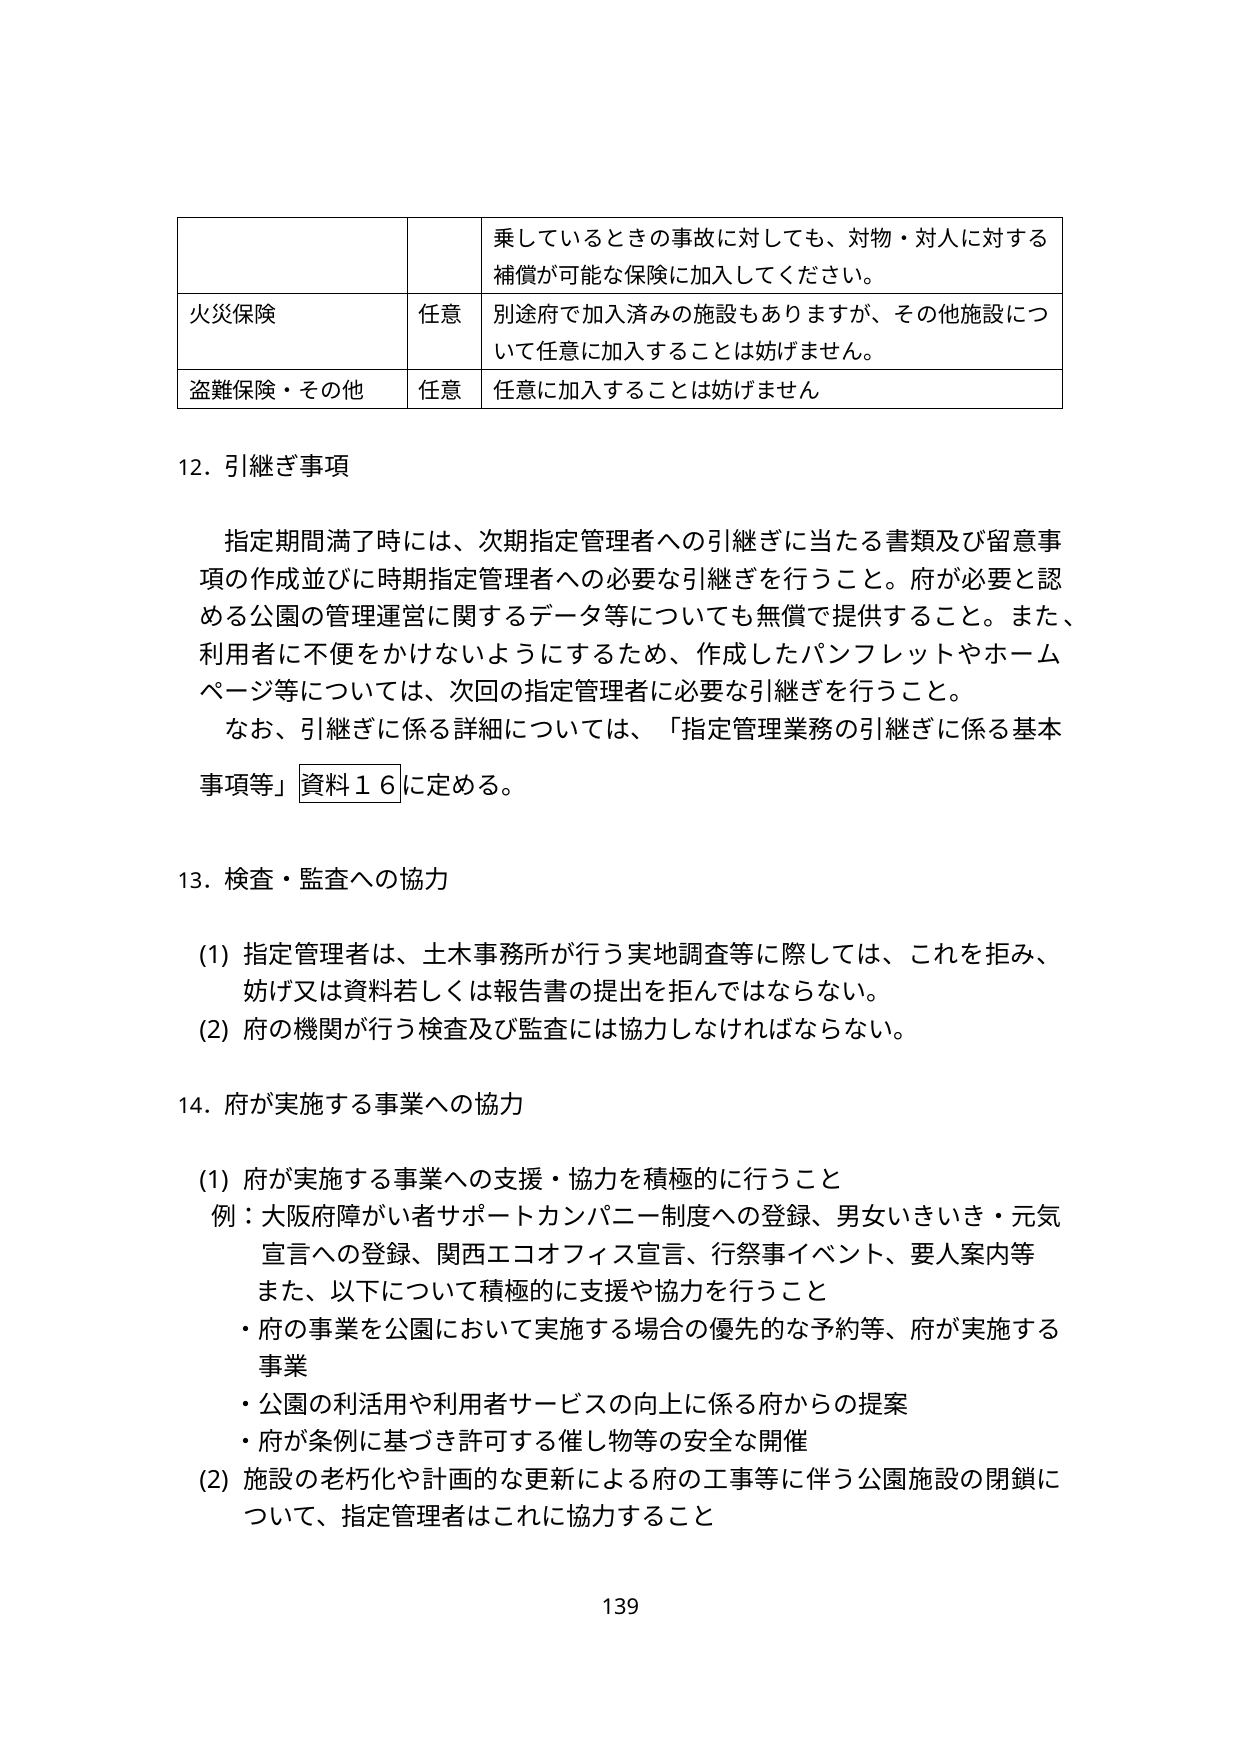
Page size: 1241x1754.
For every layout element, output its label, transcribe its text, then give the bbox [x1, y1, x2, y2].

list 府が実施する事業への支援・協力を積極的に行うこと [199, 1158, 1063, 1196]
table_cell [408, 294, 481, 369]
text ・府が条例に基づき許可する催し物等の安全な開催 [233, 1421, 1063, 1458]
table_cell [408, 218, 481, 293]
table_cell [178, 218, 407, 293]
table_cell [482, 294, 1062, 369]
subtitle 12．引継ぎ事項 [177, 446, 1063, 483]
text 例：大阪府障がい者サポートカンパニー制度への登録、男女いきいき・元気宣言への登録、関西エコオフィス宣言、行祭事イベント、要人案内等 [212, 1196, 1063, 1271]
text 指定期間満了時には、次期指定管理者への引継ぎに当たる書類及び留意事項の作成並びに時期指定管理者への必要な引継ぎを行うこと。府が必要と認める公園の管理運営に関するデータ等についても無償で提供すること。また、利用者に不便をかけないようにするため、作成したパンフレットやホームページ等については、次回の指定管理者に必要な引継ぎを行うこと。 [199, 521, 1063, 708]
text ・府の事業を公園において実施する場合の優先的な予約等、府が実施する事業 [233, 1308, 1063, 1383]
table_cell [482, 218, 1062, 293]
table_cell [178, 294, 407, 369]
subtitle 13．検査・監査への協力 [177, 858, 1063, 896]
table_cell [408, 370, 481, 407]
text また、以下について積極的に支援や協力を行うこと [255, 1271, 1063, 1308]
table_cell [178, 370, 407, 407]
list 施設の老朽化や計画的な更新による府の工事等に伴う公園施設の閉鎖について、指定管理者はこれに協力すること [199, 1458, 1063, 1533]
text なお、引継ぎに係る詳細については、「指定管理業務の引継ぎに係る基本事項等」資料１６に定める。 [199, 708, 1063, 821]
list 指定管理者は、土木事務所が行う実地調査等に際しては、これを拒み、妨げ又は資料若しくは報告書の提出を拒んではならない。 [199, 933, 1063, 1008]
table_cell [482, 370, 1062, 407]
text ・公園の利活用や利用者サービスの向上に係る府からの提案 [233, 1383, 1063, 1421]
subtitle 14．府が実施する事業への協力 [177, 1083, 1063, 1121]
list 府の機関が行う検査及び監査には協力しなければならない。 [199, 1008, 1063, 1046]
